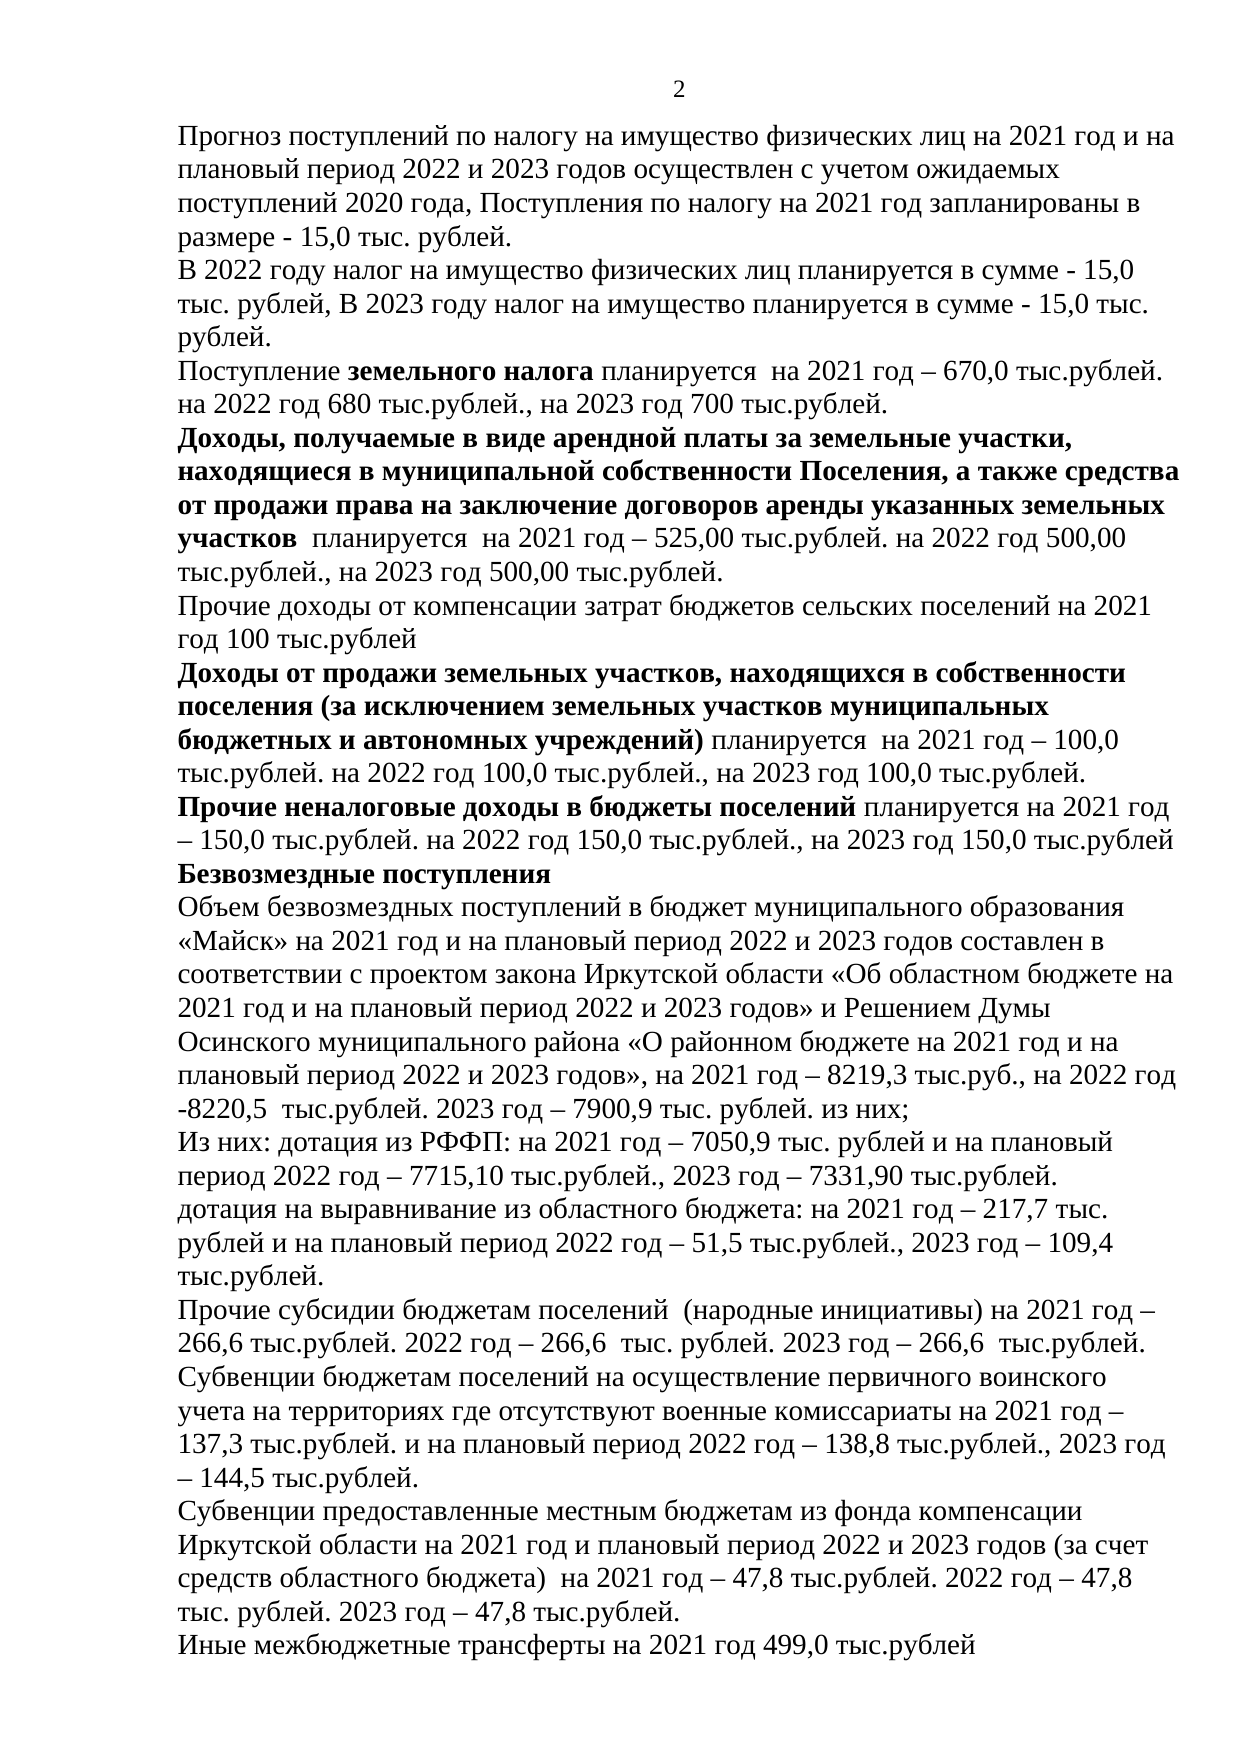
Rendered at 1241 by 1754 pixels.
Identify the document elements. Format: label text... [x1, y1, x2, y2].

text Субвенции предоставленные местным бюджетам из фонда компенсации Иркутской области на 2021 год и плановый период 2022 и 2023 годов (за счет средств областного бюджета) на 2021 год – 47,8 тыс.рублей. 2022 год – 47,8 тыс. рублей. 2023 год – 47,8 тыс.рублей. [177, 1493, 1181, 1627]
text Поступление земельного налога планируется на 2021 год – 670,0 тыс.рублей. на 2022 год 680 тыс.рублей., на 2023 год 700 тыс.рублей. [177, 353, 1181, 420]
text Доходы, получаемые в виде арендной платы за земельные участки, находящиеся в муниципальной собственности Поселения, а также средства от продажи права на заключение договоров аренды указанных земельных участков планируется на 2021 год – 525,00 тыс.рублей. на 2022 год 500,00 тыс.рублей., на 2023 год 500,00 тыс.рублей. [177, 420, 1181, 588]
text Прогноз поступлений по налогу на имущество физических лиц на 2021 год и на плановый период 2022 и 2023 годов осуществлен с учетом ожидаемых поступлений 2020 года, Поступления по налогу на 2021 год запланированы в размере - 15,0 тыс. рублей. [177, 118, 1181, 252]
text Прочие неналоговые доходы в бюджеты поселений планируется на 2021 год – 150,0 тыс.рублей. на 2022 год 150,0 тыс.рублей., на 2023 год 150,0 тыс.рублей [177, 789, 1181, 856]
text Доходы от продажи земельных участков, находящихся в собственности поселения (за исключением земельных участков муниципальных бюджетных и автономных учреждений) планируется на 2021 год – 100,0 тыс.рублей. на 2022 год 100,0 тыс.рублей., на 2023 год 100,0 тыс.рублей. [177, 655, 1181, 789]
text Субвенции бюджетам поселений на осуществление первичного воинского учета на территориях где отсутствуют военные комиссариаты на 2021 год – 137,3 тыс.рублей. и на плановый период 2022 год – 138,8 тыс.рублей., 2023 год – 144,5 тыс.рублей. [177, 1359, 1181, 1493]
text Объем безвозмездных поступлений в бюджет муниципального образования «Майск» на 2021 год и на плановый период 2022 и 2023 годов составлен в соответствии с проектом закона Иркутской области «Об областном бюджете на 2021 год и на плановый период 2022 и 2023 годов» и Решением Думы Осинского муниципального района «О районном бюджете на 2021 год и на плановый период 2022 и 2023 годов», на 2021 год – 8219,3 тыс.руб., на 2022 год -8220,5 тыс.рублей. 2023 год – 7900,9 тыс. рублей. из них; [177, 889, 1181, 1124]
text Иные межбюджетные трансферты на 2021 год 499,0 тыс.рублей [177, 1627, 1181, 1661]
text Безвозмездные поступления [177, 856, 1181, 889]
text В 2022 году налог на имущество физических лиц планируется в сумме - 15,0 тыс. рублей, В 2023 году налог на имущество планируется в сумме - 15,0 тыс. рублей. [177, 252, 1181, 353]
text Прочие субсидии бюджетам поселений (народные инициативы) на 2021 год – 266,6 тыс.рублей. 2022 год – 266,6 тыс. рублей. 2023 год – 266,6 тыс.рублей. [177, 1292, 1181, 1359]
text Из них: дотация из РФФП: на 2021 год – 7050,9 тыс. рублей и на плановый период 2022 год – 7715,10 тыс.рублей., 2023 год – 7331,90 тыс.рублей. [177, 1124, 1181, 1191]
text Прочие доходы от компенсации затрат бюджетов сельских поселений на 2021 год 100 тыс.рублей [177, 588, 1181, 655]
text дотация на выравнивание из областного бюджета: на 2021 год – 217,7 тыс. рублей и на плановый период 2022 год – 51,5 тыс.рублей., 2023 год – 109,4 тыс.рублей. [177, 1191, 1181, 1292]
